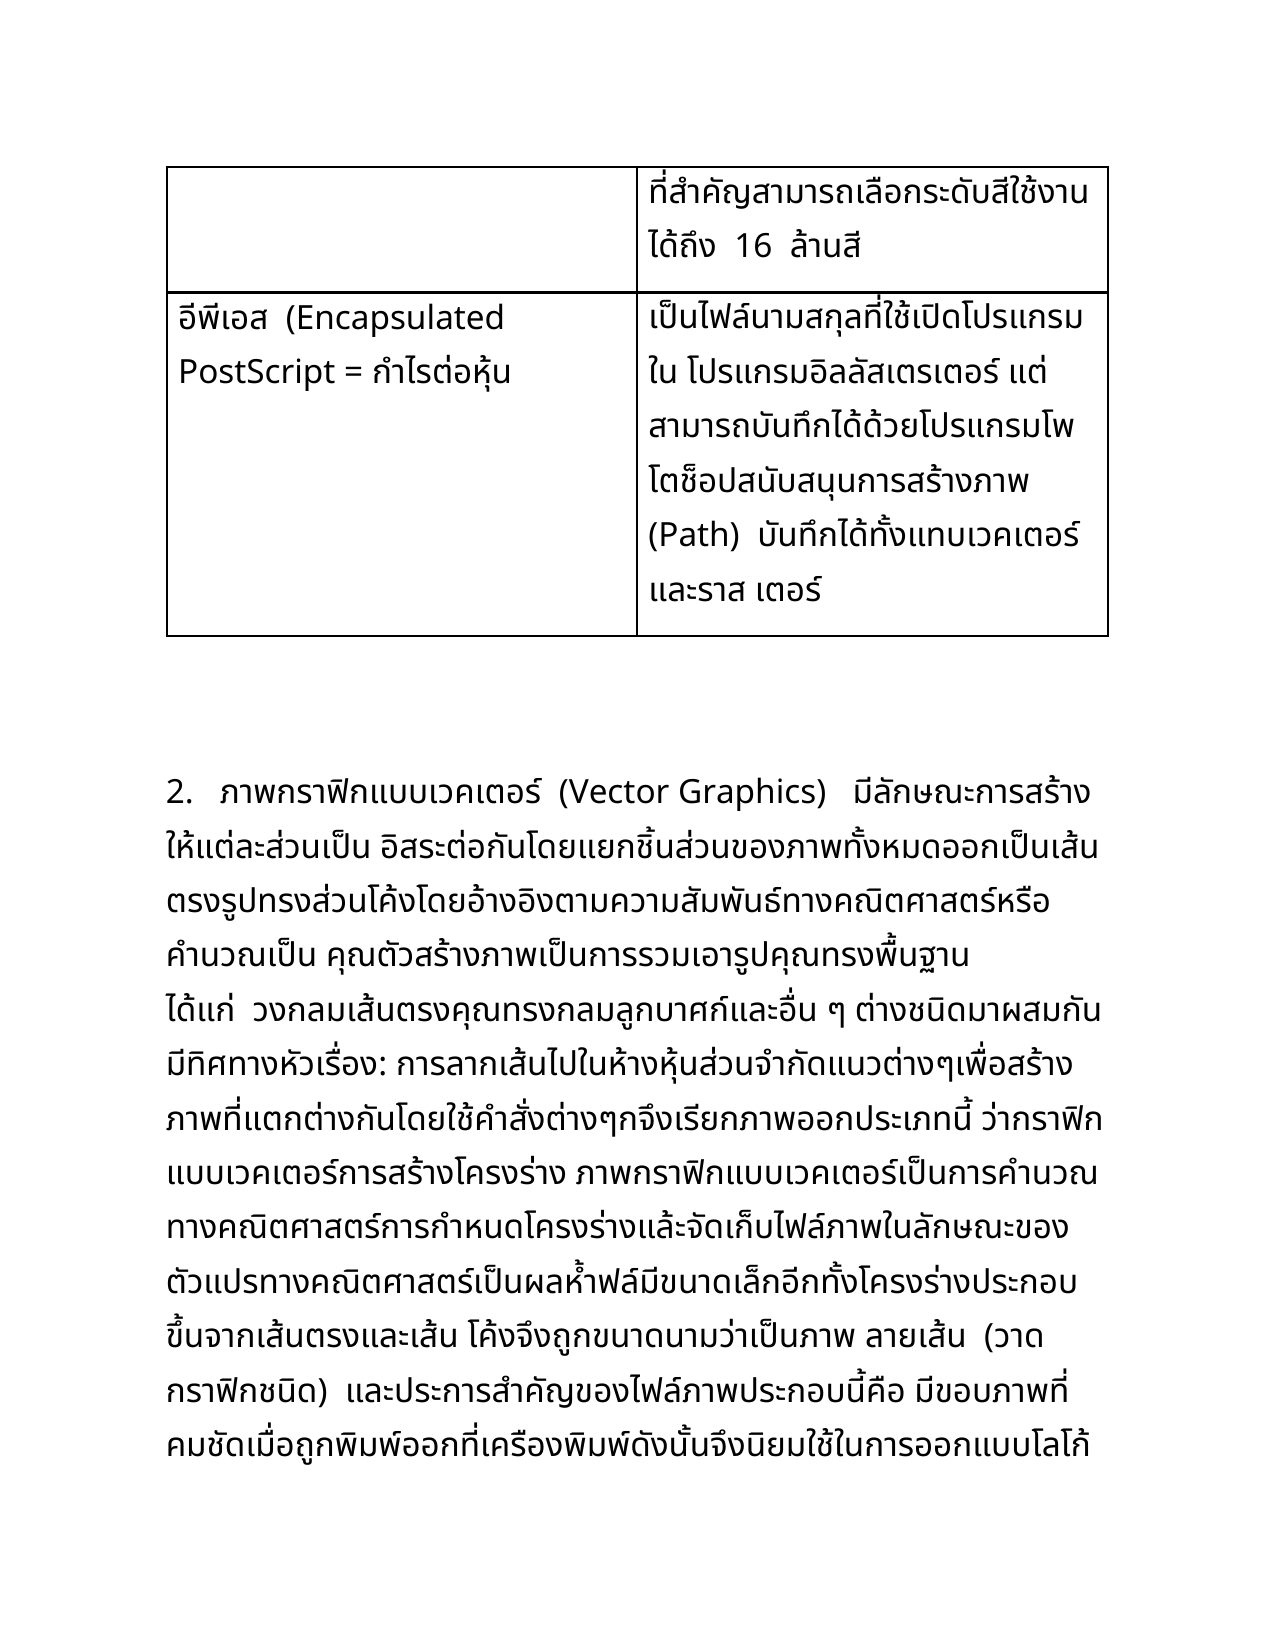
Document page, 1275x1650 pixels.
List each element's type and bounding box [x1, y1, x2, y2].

table_header [150, 150, 1125, 1487]
